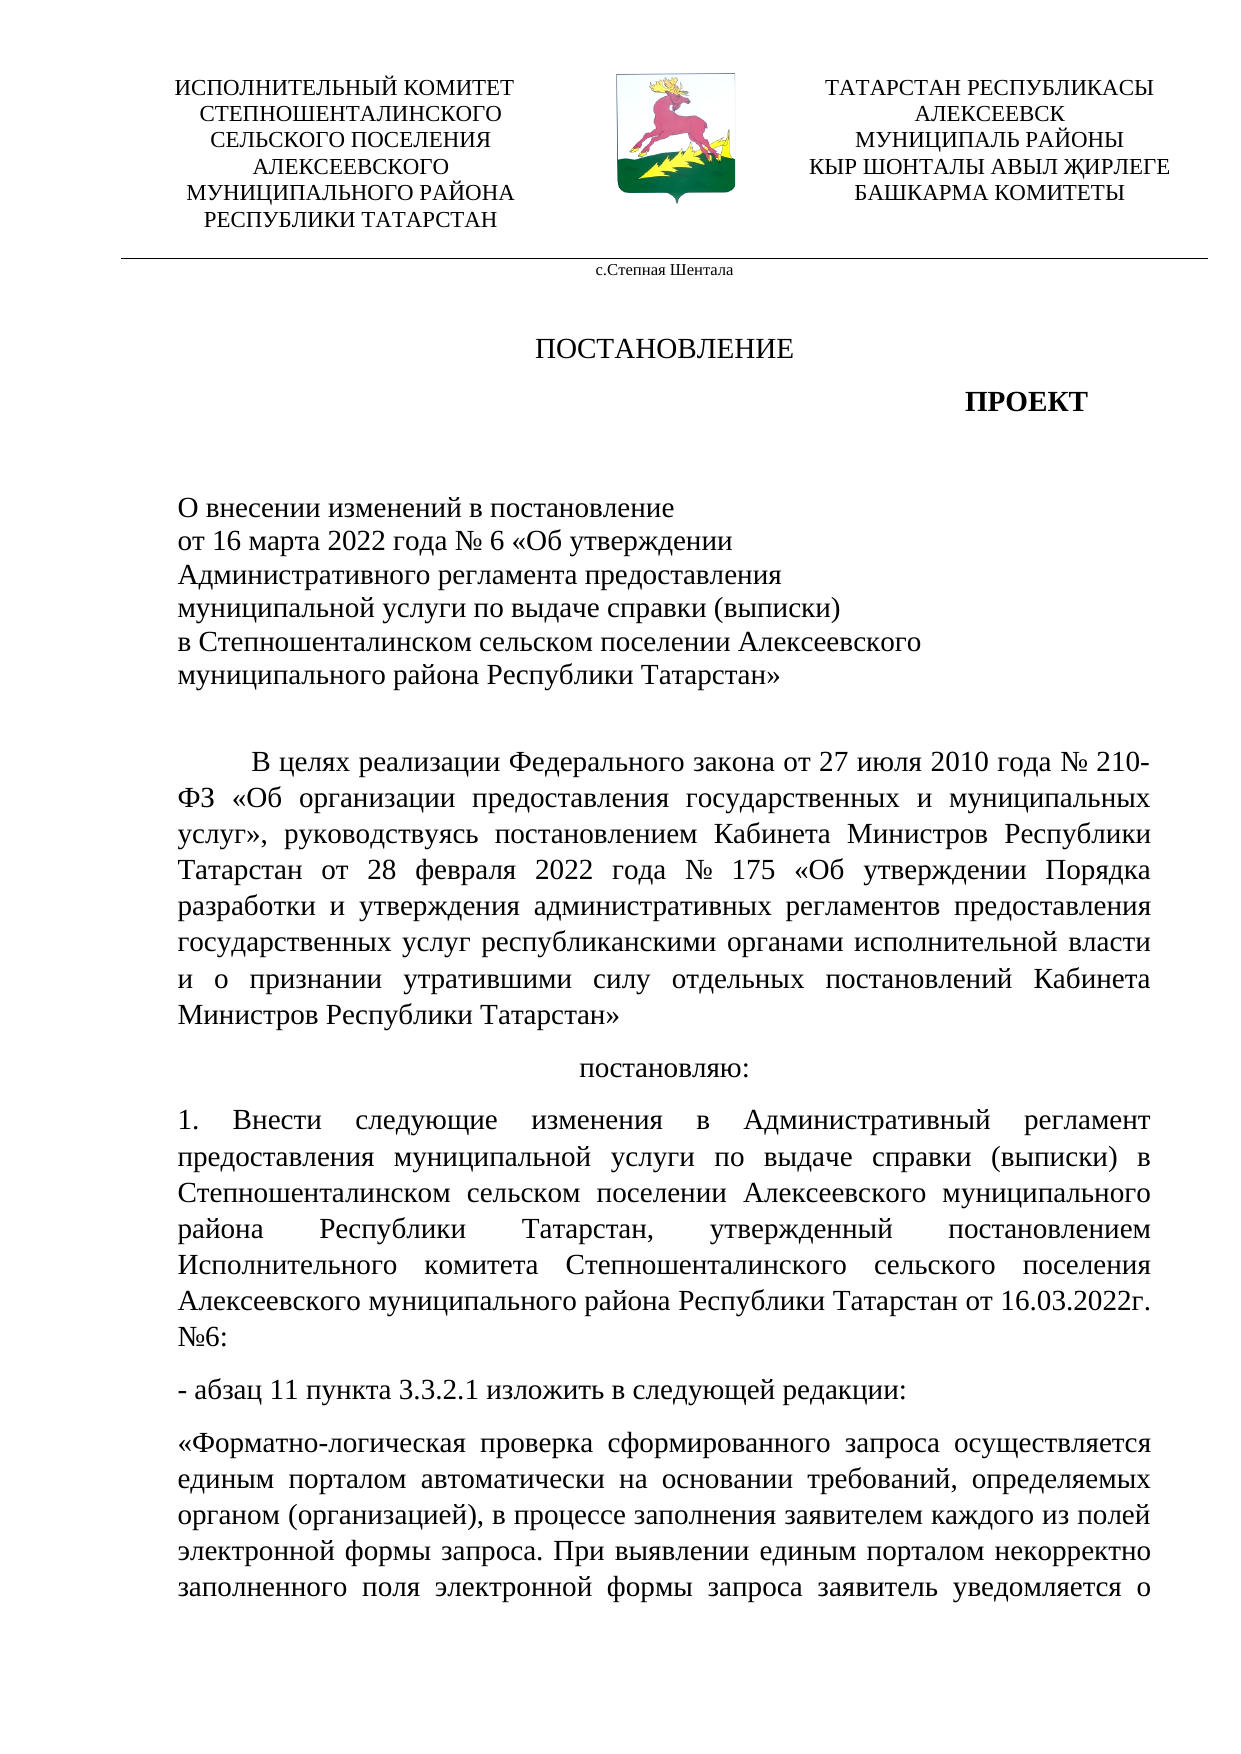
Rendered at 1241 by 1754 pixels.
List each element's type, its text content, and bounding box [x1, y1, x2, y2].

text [177, 1425, 1152, 1603]
text ПРОЕКТ [177, 384, 1152, 418]
text ПОСТАНОВЛЕНИЕ [177, 331, 1152, 365]
text от 16 марта 2022 года № 6 «Об утверждении [177, 523, 1152, 557]
text с.Степная Шентала [177, 259, 1152, 278]
picture [616, 73, 736, 204]
text О внесении изменений в постановление [177, 490, 1152, 523]
text - абзац 11 пункта 3.3.2.1 изложить в следующей редакции: [177, 1372, 1152, 1406]
text В целях реализации Федерального закона от 27 июля 2010 года № 210-ФЗ «Об организации предоставления государственных и муниципальных услуг», руководствуясь постановлением Кабинета Министров Республики Татарстан от 28 февраля 2022 года № 175 «Об утверждении Порядка разработки и утверждения административных регламентов предоставления государственных услуг республиканскими органами исполнительной власти и о признании утратившими силу отдельных постановлений Кабинета Министров Республики Татарстан» [177, 744, 1152, 1030]
text муниципального района Республики Татарстан» [177, 657, 1152, 691]
text постановляю: [177, 1050, 1152, 1083]
text Административного регламента предоставления [177, 557, 1152, 590]
text 1. Внести следующие изменения в Административный регламент предоставления муниципальной услуги по выдаче справки (выписки) в Степношенталинском сельском поселении Алексеевского муниципального района Республики Татарстан, утвержденный постановлением Исполнительного комитета Степношенталинского сельского поселения Алексеевского муниципального района Республики Татарстан от 16.03.2022г. №6: [177, 1102, 1152, 1353]
table_header ТАТАРСТАН РЕСПУБЛИКАСЫ АЛЕКСЕЕВСК МУНИЦИПАЛЬ РАЙОНЫ КЫР ШОНТАЛЫ АВЫЛ ҖИРЛЕГЕ БАШКАРМА КОМИТЕТЫ [772, 74, 1207, 258]
table_header ИСПОЛНИТЕЛЬНЫЙ КОМИТЕТ СТЕПНОШЕНТАЛИНСКОГО СЕЛЬСКОГО ПОСЕЛЕНИЯ АЛЕКСЕЕВСКОГО МУНИЦИПАЛЬНОГО РАЙОНА РЕСПУБЛИКИ ТАТАРСТАН [121, 74, 579, 258]
text муниципальной услуги по выдаче справки (выписки) [177, 590, 1152, 624]
text в Степношенталинском сельском поселении Алексеевского [177, 624, 1152, 657]
table_header [580, 74, 772, 258]
